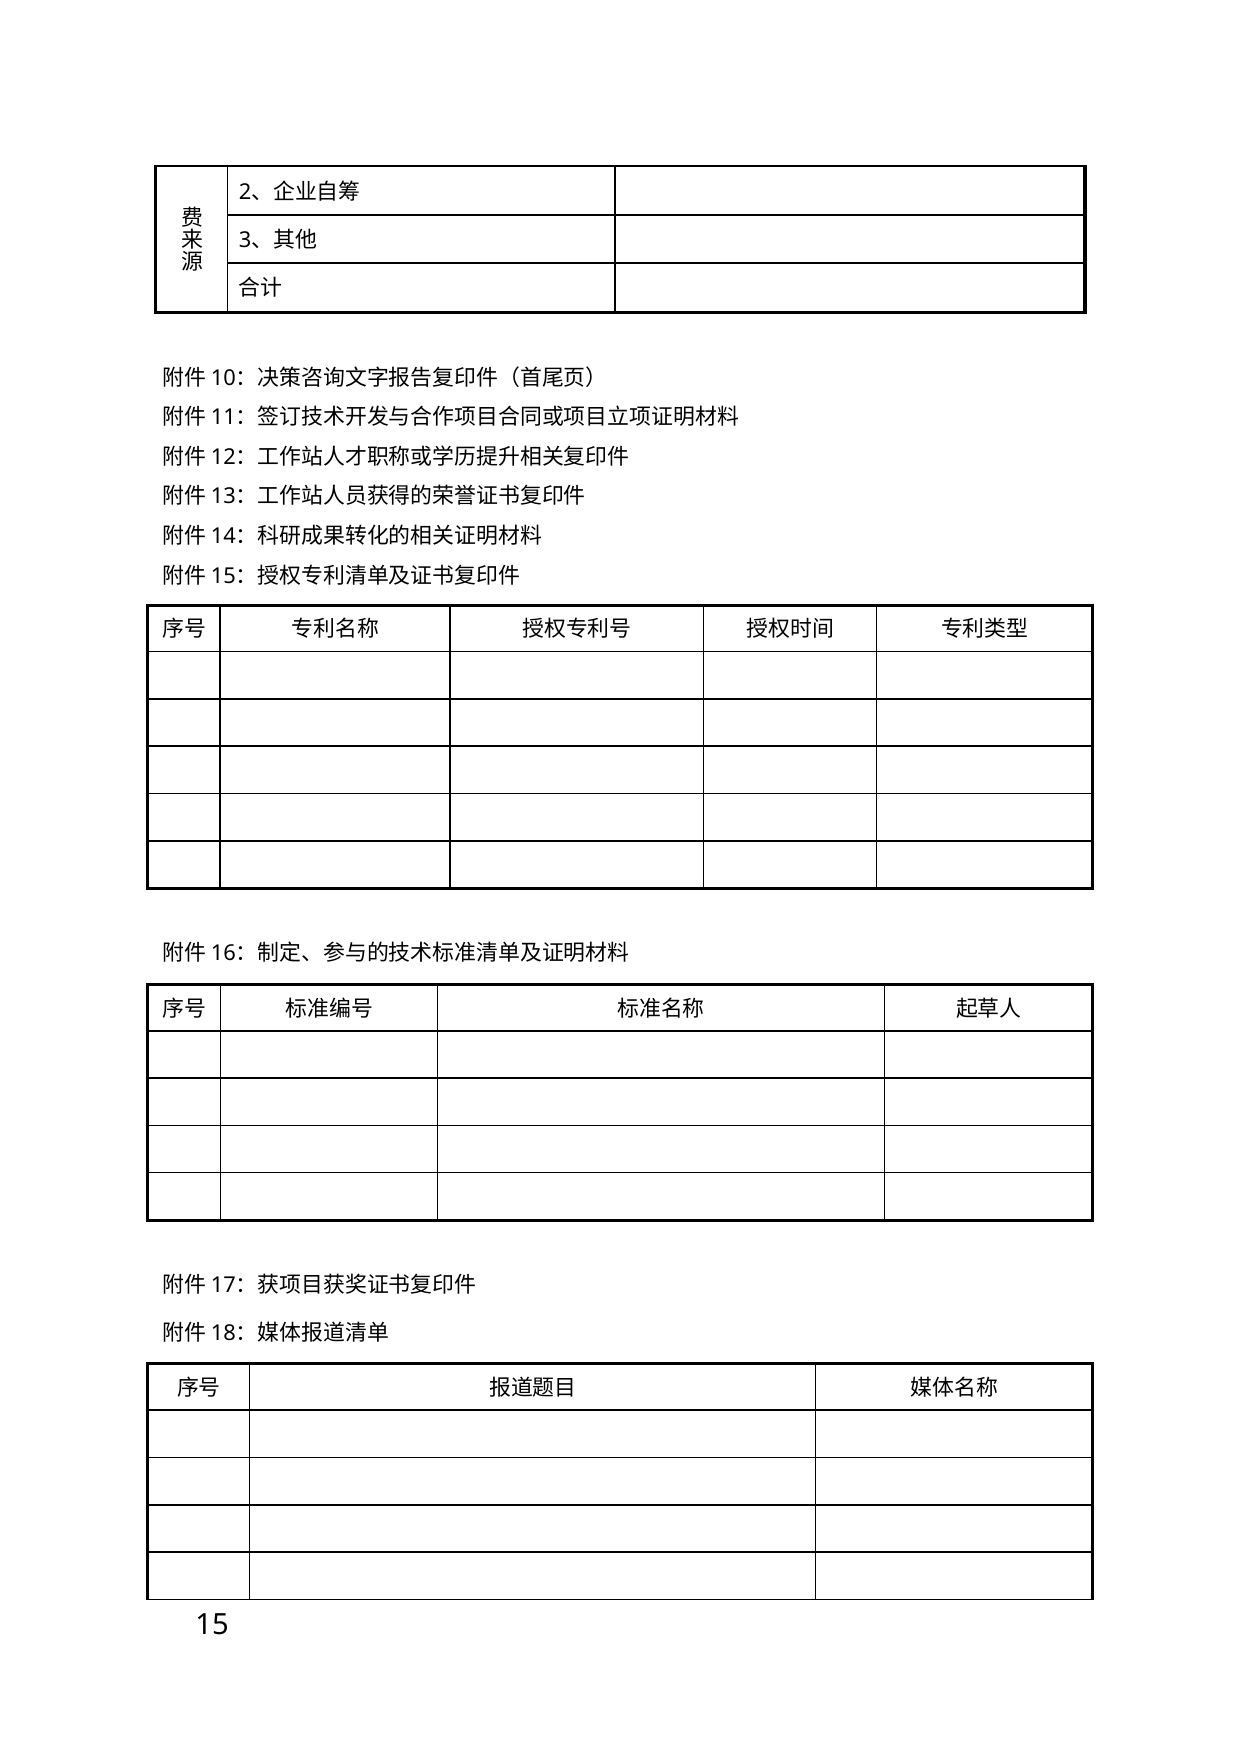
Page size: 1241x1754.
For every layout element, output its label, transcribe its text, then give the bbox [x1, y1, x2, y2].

table_cell [149, 842, 219, 887]
table_cell 经费来源 [157, 167, 227, 311]
table_cell [149, 652, 219, 698]
table_header 序号 [149, 607, 219, 651]
table_cell 2、企业自筹 [228, 167, 614, 214]
table_cell [704, 652, 876, 698]
table_cell [816, 1411, 1091, 1457]
table_header 专利名称 [221, 607, 449, 651]
table_header 起草人 [885, 986, 1091, 1030]
text 附件12：工作站人才职称或学历提升相关复印件 [162, 433, 1078, 472]
table_cell [221, 1126, 437, 1172]
table_cell [221, 1079, 437, 1124]
table_cell [149, 1411, 249, 1457]
table_cell [616, 167, 1083, 214]
table_cell [885, 1173, 1091, 1219]
text 附件15：授权专利清单及证书复印件 [162, 551, 1078, 591]
table_cell [704, 747, 876, 793]
table_cell [149, 1032, 220, 1077]
table_cell [877, 700, 1091, 745]
table_cell [221, 794, 449, 840]
table_cell 合计 [228, 264, 614, 311]
table_cell [451, 794, 703, 840]
table_cell [885, 1079, 1091, 1124]
text 附件14：科研成果转化的相关证明材料 [162, 512, 1078, 551]
text 附件18：媒体报道清单 [162, 1314, 1078, 1346]
table_cell [221, 652, 449, 698]
table_cell [877, 652, 1091, 698]
table_cell [816, 1553, 1091, 1598]
table_cell [149, 1553, 249, 1598]
table_header 标准名称 [438, 986, 884, 1030]
table_header 媒体名称 [816, 1365, 1091, 1409]
table_cell [451, 700, 703, 745]
table_cell 3、其他 [228, 216, 614, 262]
text 附件11：签订技术开发与合作项目合同或项目立项证明材料 [162, 393, 1078, 433]
table_cell [616, 264, 1083, 311]
table_cell [877, 842, 1091, 887]
table_cell [885, 1032, 1091, 1077]
table_cell [149, 1458, 249, 1504]
table_header 序号 [149, 986, 220, 1030]
table_cell [149, 1506, 249, 1551]
table_cell [149, 1079, 220, 1124]
table_cell [816, 1506, 1091, 1551]
table_header 授权时间 [704, 607, 876, 651]
table_cell [704, 842, 876, 887]
table_cell [221, 747, 449, 793]
table_cell [221, 1032, 437, 1077]
table_cell [877, 747, 1091, 793]
table_cell [877, 794, 1091, 840]
table_cell [451, 842, 703, 887]
table_cell [704, 794, 876, 840]
text 附件10：决策咨询文字报告复印件（首尾页） [162, 353, 1078, 393]
table_header 专利类型 [877, 607, 1091, 651]
table_header 序号 [149, 1365, 249, 1409]
table_cell [221, 700, 449, 745]
table_cell [885, 1126, 1091, 1172]
table_cell [438, 1079, 884, 1124]
table_cell [221, 1173, 437, 1219]
table_cell [816, 1458, 1091, 1504]
table_cell [438, 1126, 884, 1172]
table_cell [149, 794, 219, 840]
table_cell [250, 1458, 815, 1504]
table_cell [438, 1173, 884, 1219]
table_cell [451, 747, 703, 793]
text 附件16：制定、参与的技术标准清单及证明材料 [162, 935, 1078, 967]
table_cell [438, 1032, 884, 1077]
table_cell [149, 700, 219, 745]
table_cell [704, 700, 876, 745]
table_cell [149, 1126, 220, 1172]
table_cell [250, 1553, 815, 1598]
table_header 授权专利号 [451, 607, 703, 651]
table_cell [250, 1506, 815, 1551]
text 附件13：工作站人员获得的荣誉证书复印件 [162, 472, 1078, 512]
table_cell [250, 1411, 815, 1457]
table_cell [221, 842, 449, 887]
table_cell [616, 216, 1083, 262]
table_cell [149, 747, 219, 793]
table_header 报道题目 [250, 1365, 815, 1409]
text 附件17：获项目获奖证书复印件 [162, 1267, 1078, 1299]
table_header 标准编号 [221, 986, 437, 1030]
table_cell [149, 1173, 220, 1219]
table_cell [451, 652, 703, 698]
